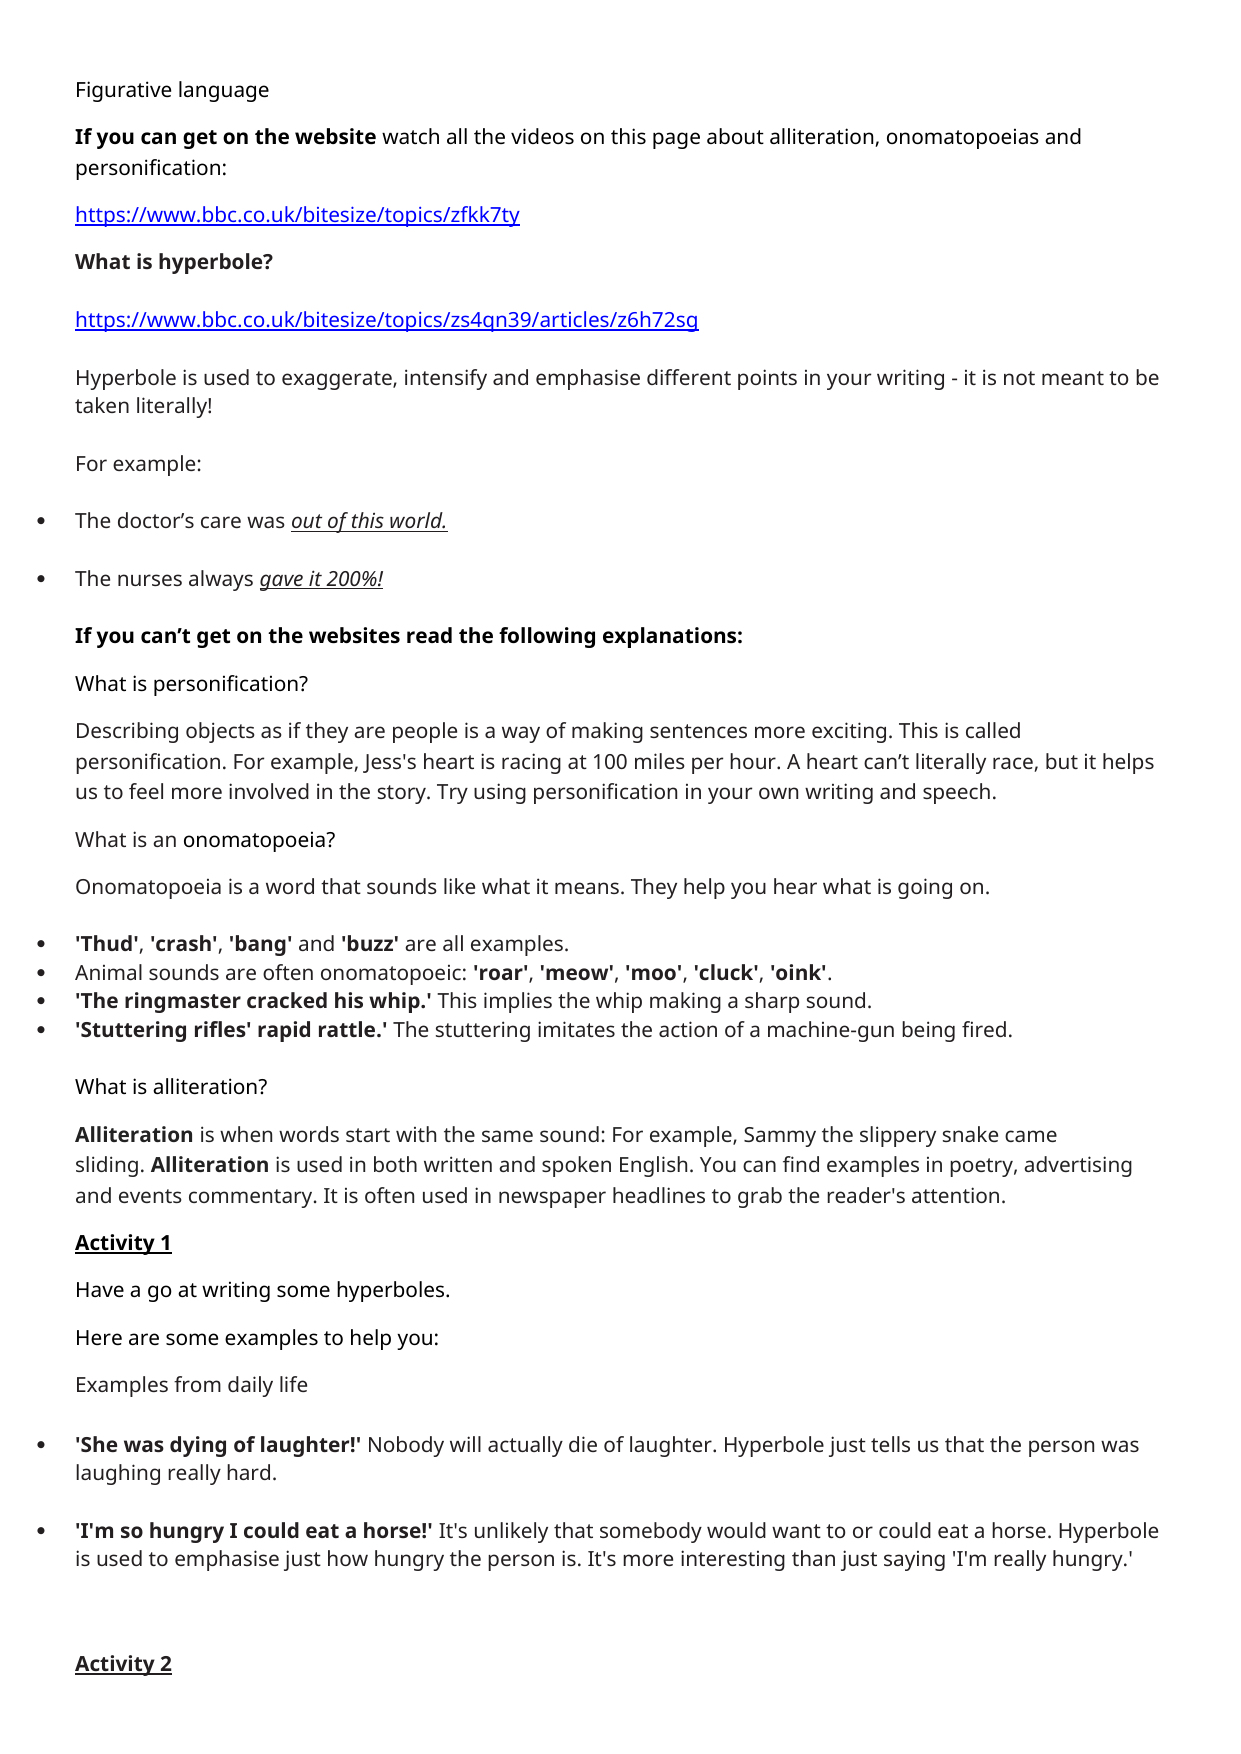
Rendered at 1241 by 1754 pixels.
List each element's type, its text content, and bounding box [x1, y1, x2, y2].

text Have a go at writing some hyperboles. [75, 1276, 1165, 1304]
subtitle Examples from daily life [75, 1370, 1165, 1399]
list 'Thud', 'crash', 'bang' and 'buzz' are all examples. [37, 929, 1165, 958]
list Animal sounds are often onomatopoeic: 'roar', 'meow', 'moo', 'cluck', 'oink'. [37, 958, 1165, 986]
list 'The ringmaster cracked his whip.' This implies the whip making a sharp sound. [37, 986, 1165, 1015]
text What is hyperbole? [75, 247, 1165, 276]
text For example: [75, 449, 1165, 477]
list 'I'm so hungry I could eat a horse!' It's unlikely that somebody would want to or could eat a horse. Hyperbole is used to emphasise just how hungry the person is. It's more interesting than just saying 'I'm really hungry.' [37, 1516, 1165, 1573]
text What is personification? [75, 669, 1165, 697]
text Describing objects as if they are people is a way of making sentences more exciting. This is called personification. For example, Jess's heart is racing at 100 miles per hour. A heart can’t literally race, but it helps us to feel more involved in the story. Try using personification in your own writing and speech. [75, 716, 1165, 806]
text Hyperbole is used to exaggerate, intensify and emphasise different points in your writing - it is not meant to be taken literally! [75, 363, 1165, 419]
text https://www.bbc.co.uk/bitesize/topics/zs4qn39/articles/z6h72sg [75, 305, 1165, 333]
text Alliteration is when words start with the same sound: For example, Sammy the slippery snake came sliding. Alliteration is used in both written and spoken English. You can find examples in poetry, advertising and events commentary. It is often used in newspaper headlines to grab the reader's attention. [75, 1120, 1165, 1209]
text Activity 1 [75, 1228, 1165, 1257]
list 'She was dying of laughter!' Nobody will actually die of laughter. Hyperbole just tells us that the person was laughing really hard. [37, 1430, 1165, 1487]
text Onomatopoeia is a word that sounds like what it means. They help you hear what is going on. [75, 872, 1165, 900]
text What is an onomatopoeia? [183, 825, 1165, 853]
text Figurative language [75, 75, 1165, 103]
text https://www.bbc.co.uk/bitesize/topics/zfkk7ty [75, 200, 1165, 229]
list 'Stuttering rifles' rapid rattle.' The stuttering imitates the action of a machine-gun being fired. [37, 1015, 1165, 1043]
text If you can get on the website watch all the videos on this page about alliteration, onomatopoeias and personification: [75, 122, 1165, 181]
subtitle Activity 2 [75, 1649, 1165, 1678]
text If you can’t get on the websites read the following explanations: [75, 622, 1165, 650]
text Here are some examples to help you: [75, 1323, 1165, 1351]
text What is alliteration? [75, 1072, 1165, 1101]
list The nurses always gave it 200%! [37, 564, 1165, 592]
list The doctor’s care was out of this world. [37, 506, 1165, 535]
